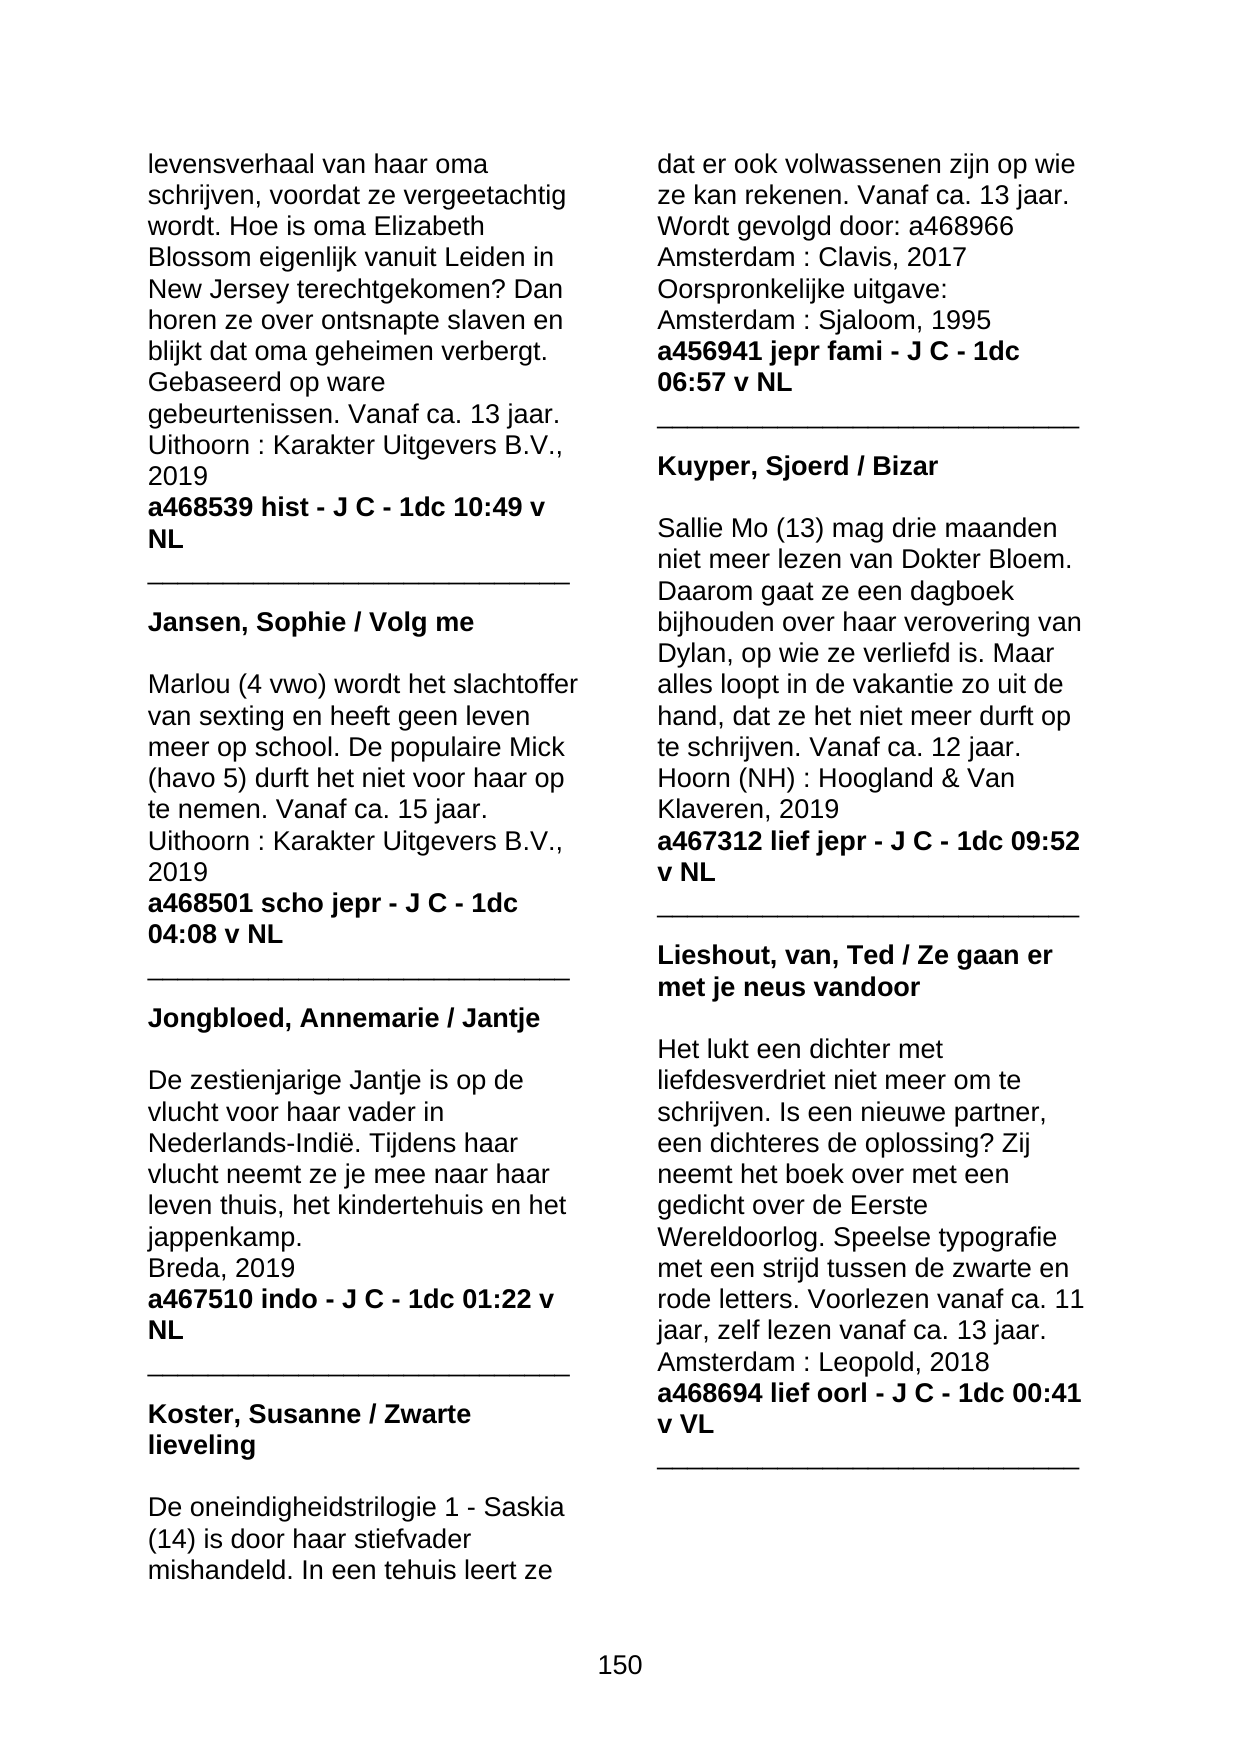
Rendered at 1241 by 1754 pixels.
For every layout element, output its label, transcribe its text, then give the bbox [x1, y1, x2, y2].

text De oneindigheidstrilogie 1 - Saskia (14) is door haar stiefvader mishandeld. In een tehuis leert ze dat er ook volwassenen zijn op wie ze kan rekenen. Vanaf ca. 13 jaar. Wordt gevolgd door: a468966 Amsterdam : Clavis, 2017 Oorspronkelijke uitgave: Amsterdam : Sjaloom, 1995 a456941 jepr fami - J C - 1dc 06:57 v NL ____________________________ [657, 148, 1093, 429]
subtitle Kuyper, Sjoerd / Bizar [657, 450, 1093, 481]
subtitle Lieshout, van, Ted / Ze gaan er met je neus vandoor [657, 939, 1093, 1002]
subtitle Jansen, Sophie / Volg me [148, 606, 583, 637]
text Het lukt een dichter met liefdesverdriet niet meer om te schrijven. Is een nieuwe partner, een dichteres de oplossing? Zij neemt het boek over met een gedicht over de Eerste Wereldoorlog. Speelse typografie met een strijd tussen de zwarte en rode letters. Voorlezen vanaf ca. 11 jaar, zelf lezen vanaf ca. 13 jaar. Amsterdam : Leopold, 2018 a468694 lief oorl - J C - 1dc 00:41 v VL ____________________________ [657, 1002, 1093, 1471]
subtitle Koster, Susanne / Zwarte lieveling [148, 1398, 583, 1460]
subtitle Jongbloed, Annemarie / Jantje [148, 1002, 583, 1033]
text Marlou (4 vwo) wordt het slachtoffer van sexting en heeft geen leven meer op school. De populaire Mick (havo 5) durft het niet voor haar op te nemen. Vanaf ca. 15 jaar. Uithoorn : Karakter Uitgevers B.V., 2019 a468501 scho jepr - J C - 1dc 04:08 v NL ____________________________ [148, 637, 583, 981]
text Sallie Mo (13) mag drie maanden niet meer lezen van Dokter Bloem. Daarom gaat ze een dagboek bijhouden over haar verovering van Dylan, op wie ze verliefd is. Maar alles loopt in de vakantie zo uit de hand, dat ze het niet meer durft op te schrijven. Vanaf ca. 12 jaar. Hoorn (NH) : Hoogland & Van Klaveren, 2019 a467312 lief jepr - J C - 1dc 09:52 v NL ____________________________ [657, 481, 1093, 918]
text De oneindigheidstrilogie 1 - Saskia (14) is door haar stiefvader mishandeld. In een tehuis leert ze dat er ook volwassenen zijn op wie ze kan rekenen. Vanaf ca. 13 jaar. Wordt gevolgd door: a468966 Amsterdam : Clavis, 2017 Oorspronkelijke uitgave: Amsterdam : Sjaloom, 1995 a456941 jepr fami - J C - 1dc 06:57 v NL ____________________________ [148, 1460, 583, 1585]
text De zestienjarige Jantje is op de vlucht voor haar vader in Nederlands-Indië. Tijdens haar vlucht neemt ze je mee naar haar leven thuis, het kindertehuis en het jappenkamp. Breda, 2019 a467510 indo - J C - 1dc 01:22 v NL ____________________________ [148, 1033, 583, 1377]
